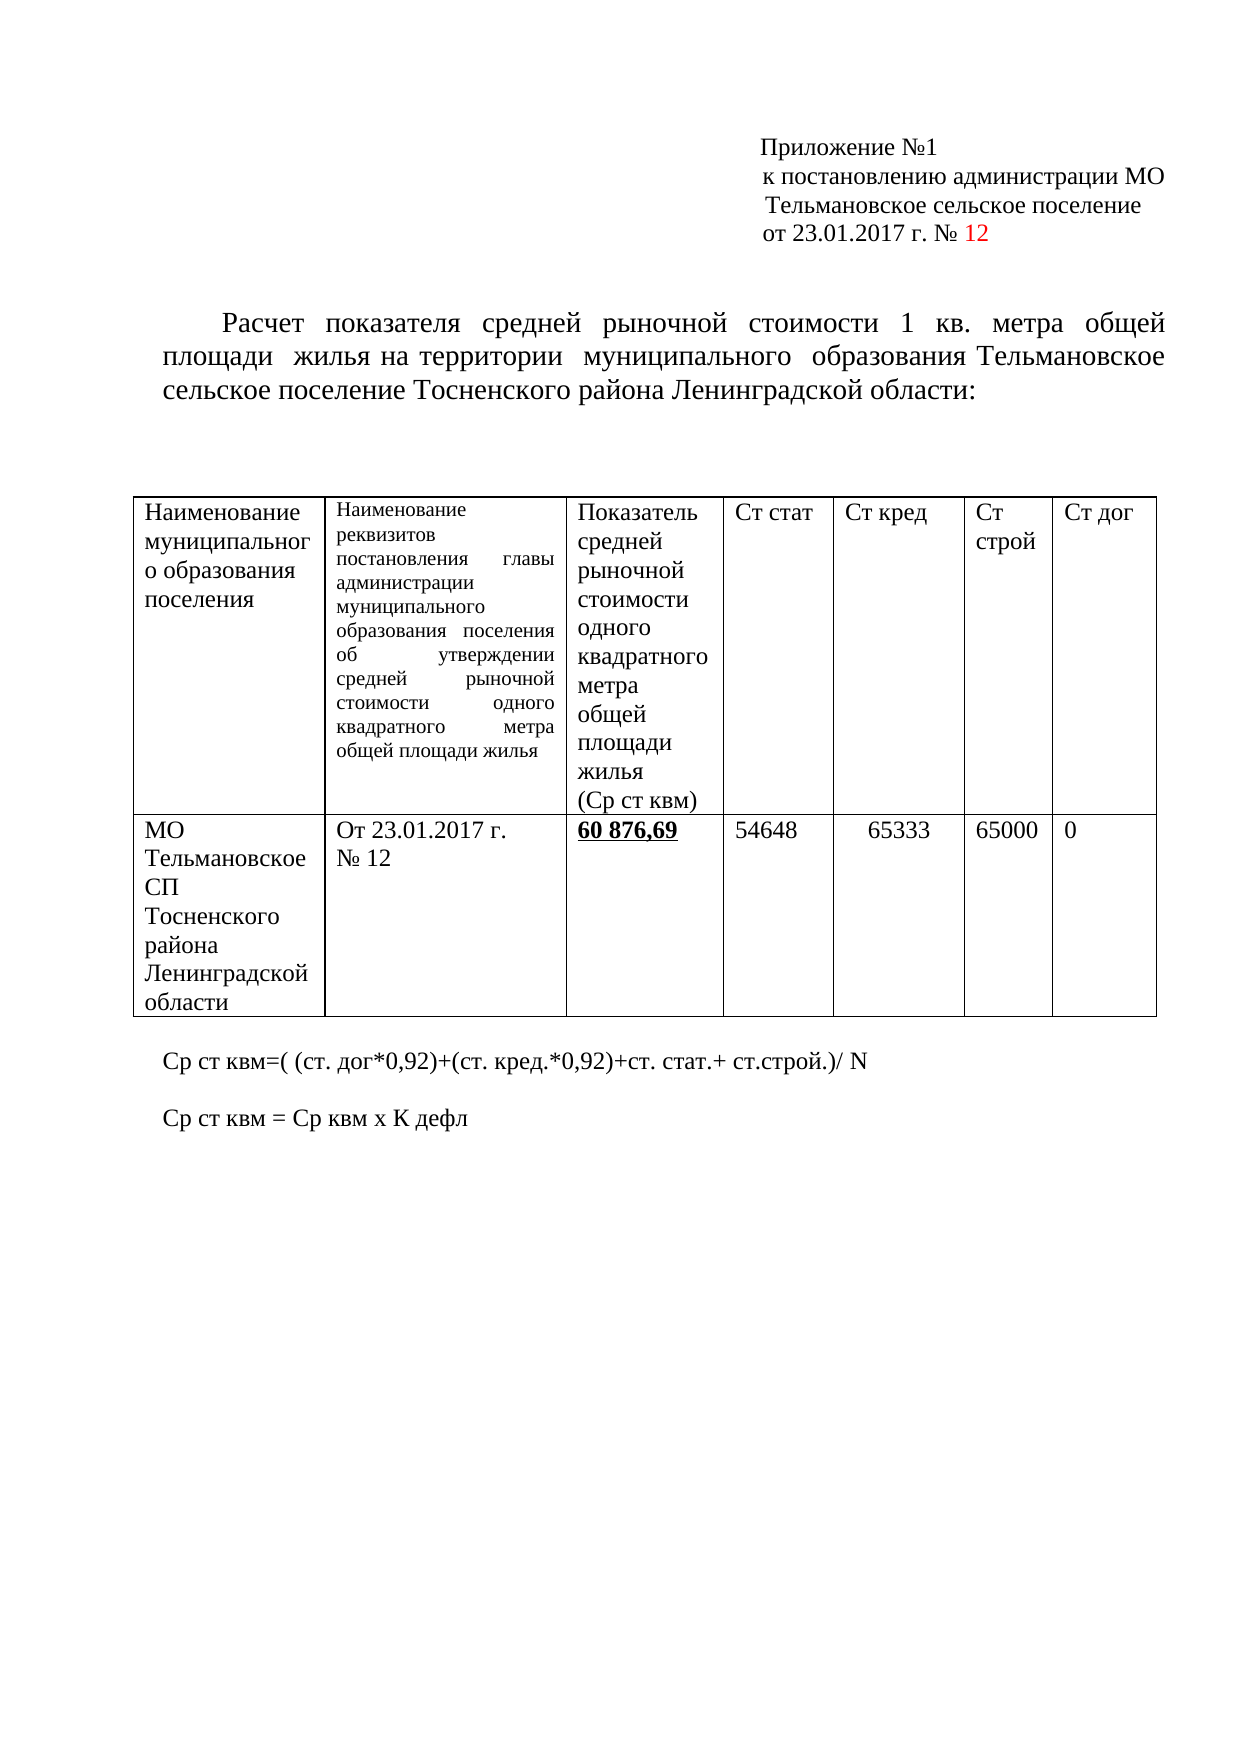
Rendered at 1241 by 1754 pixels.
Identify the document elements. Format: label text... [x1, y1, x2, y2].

table_cell 54648 [724, 815, 833, 1016]
text Расчет показателя средней рыночной стоимости общей площади жилья на территории муниципального образования Тельмановское сельское поселение Тосненского района Ленинградской области: [162, 305, 1167, 405]
text Ср ст квм=( (ст. дог*0,92)+(ст. кред.*0,92)+ст. стат.+ ст.строй.)/ N [162, 1046, 1167, 1074]
text Приложение №1 [162, 132, 1167, 161]
table_cell 60 876,69 [567, 815, 723, 1016]
text Тельмановское сельское поселение [162, 190, 1167, 218]
table_header Наименование муниципального образования поселения [134, 498, 324, 814]
table_header Ст кред [834, 498, 964, 814]
table_header Наименование реквизитов постановления главы администрации муниципального образования поселения об утверждении средней рыночной стоимости одного квадратного метра общей площади жилья [326, 498, 566, 814]
table_cell МО Тельмановское СП Тосненского района Ленинградской области [134, 815, 324, 1016]
table_header Ст строй [965, 498, 1052, 814]
table_cell 65333 [834, 815, 964, 1016]
table_cell От 23.01.2017 г. № 12 [326, 815, 566, 1016]
text от 23.01.2017 г. № 12 [687, 218, 1167, 247]
table_header Ст стат [724, 498, 833, 814]
text к постановлению администрации МО [687, 161, 1167, 190]
text Ср ст квм = Ср квм x К дефл [162, 1103, 1167, 1132]
table_header Ст дог [1053, 498, 1156, 814]
table_cell 65000 [965, 815, 1052, 1016]
table_cell 0 [1053, 815, 1156, 1016]
table_header Показатель средней рыночной стоимости одного квадратного метра общей площади жилья (Ср ст квм) [567, 498, 723, 814]
